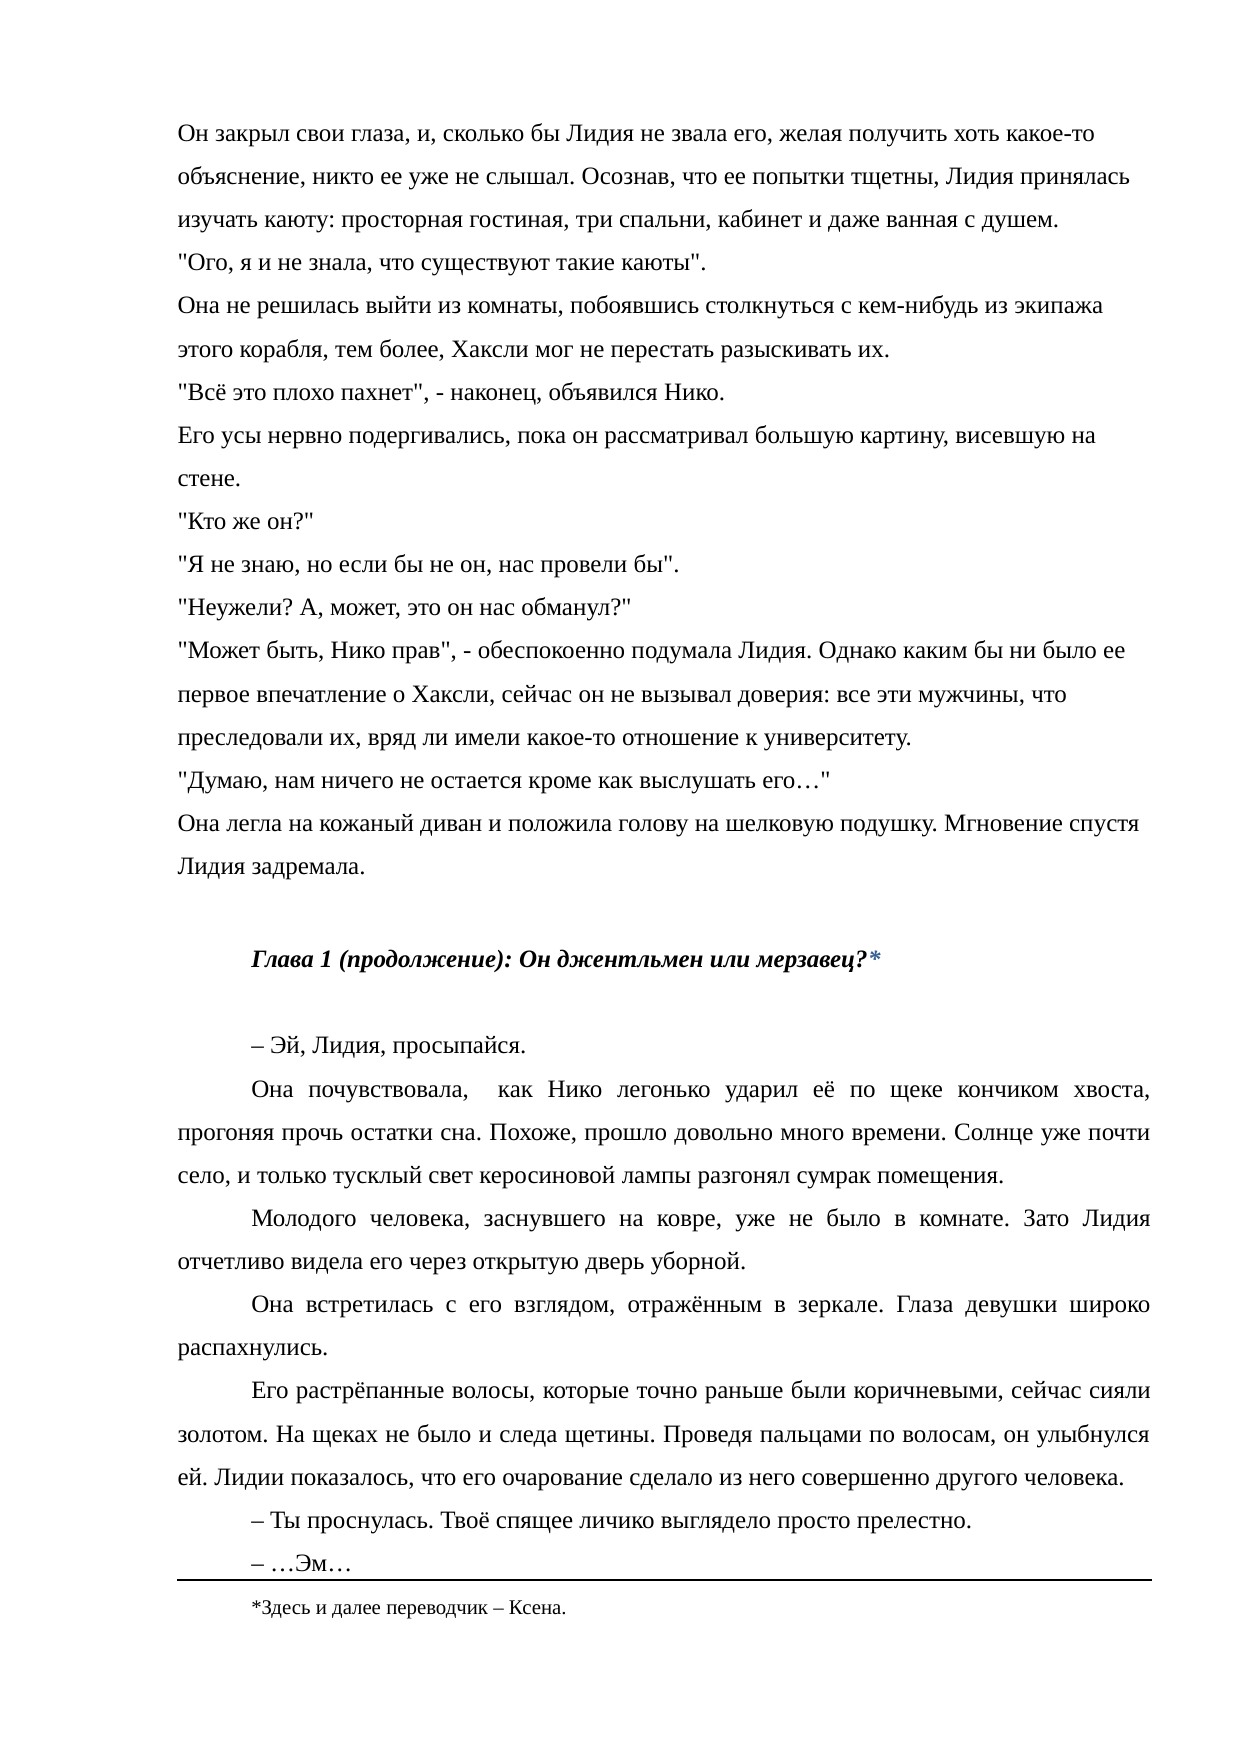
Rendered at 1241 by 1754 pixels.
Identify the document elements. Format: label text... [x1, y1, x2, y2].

text Она встретилась с его взглядом, отражённым в зеркале. Глаза девушки широко распахнулись. [177, 1289, 1152, 1361]
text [177, 118, 1152, 880]
text Молодого человека, заснувшего на ковре, уже не было в комнате. Зато Лидия отчетливо видела его через открытую дверь уборной. [177, 1203, 1152, 1275]
text – Эй, Лидия, просыпайся. [177, 1031, 1152, 1059]
text – Ты проснулась. Твоё спящее личико выглядело просто прелестно. [177, 1505, 1152, 1534]
text *Здесь и далее переводчик – Ксена. [177, 1595, 1152, 1619]
text – …Эм… [177, 1548, 1152, 1579]
text Она почувствовала, как Нико легонько ударил её по щеке кончиком хвоста, прогоняя прочь остатки сна. Похоже, прошло довольно много времени. Солнце уже почти село, и только тусклый свет керосиновой лампы разгонял сумрак помещения. [177, 1074, 1152, 1189]
subtitle Глава 1 (продолжение): Он джентльмен или мерзавец?* [177, 944, 1152, 973]
text Его растрёпанные волосы, которые точно раньше были коричневыми, сейчас сияли золотом. На щеках не было и следа щетины. Проведя пальцами по волосам, он улыбнулся ей. Лидии показалось, что его очарование сделало из него совершенно другого человека. [177, 1376, 1152, 1491]
